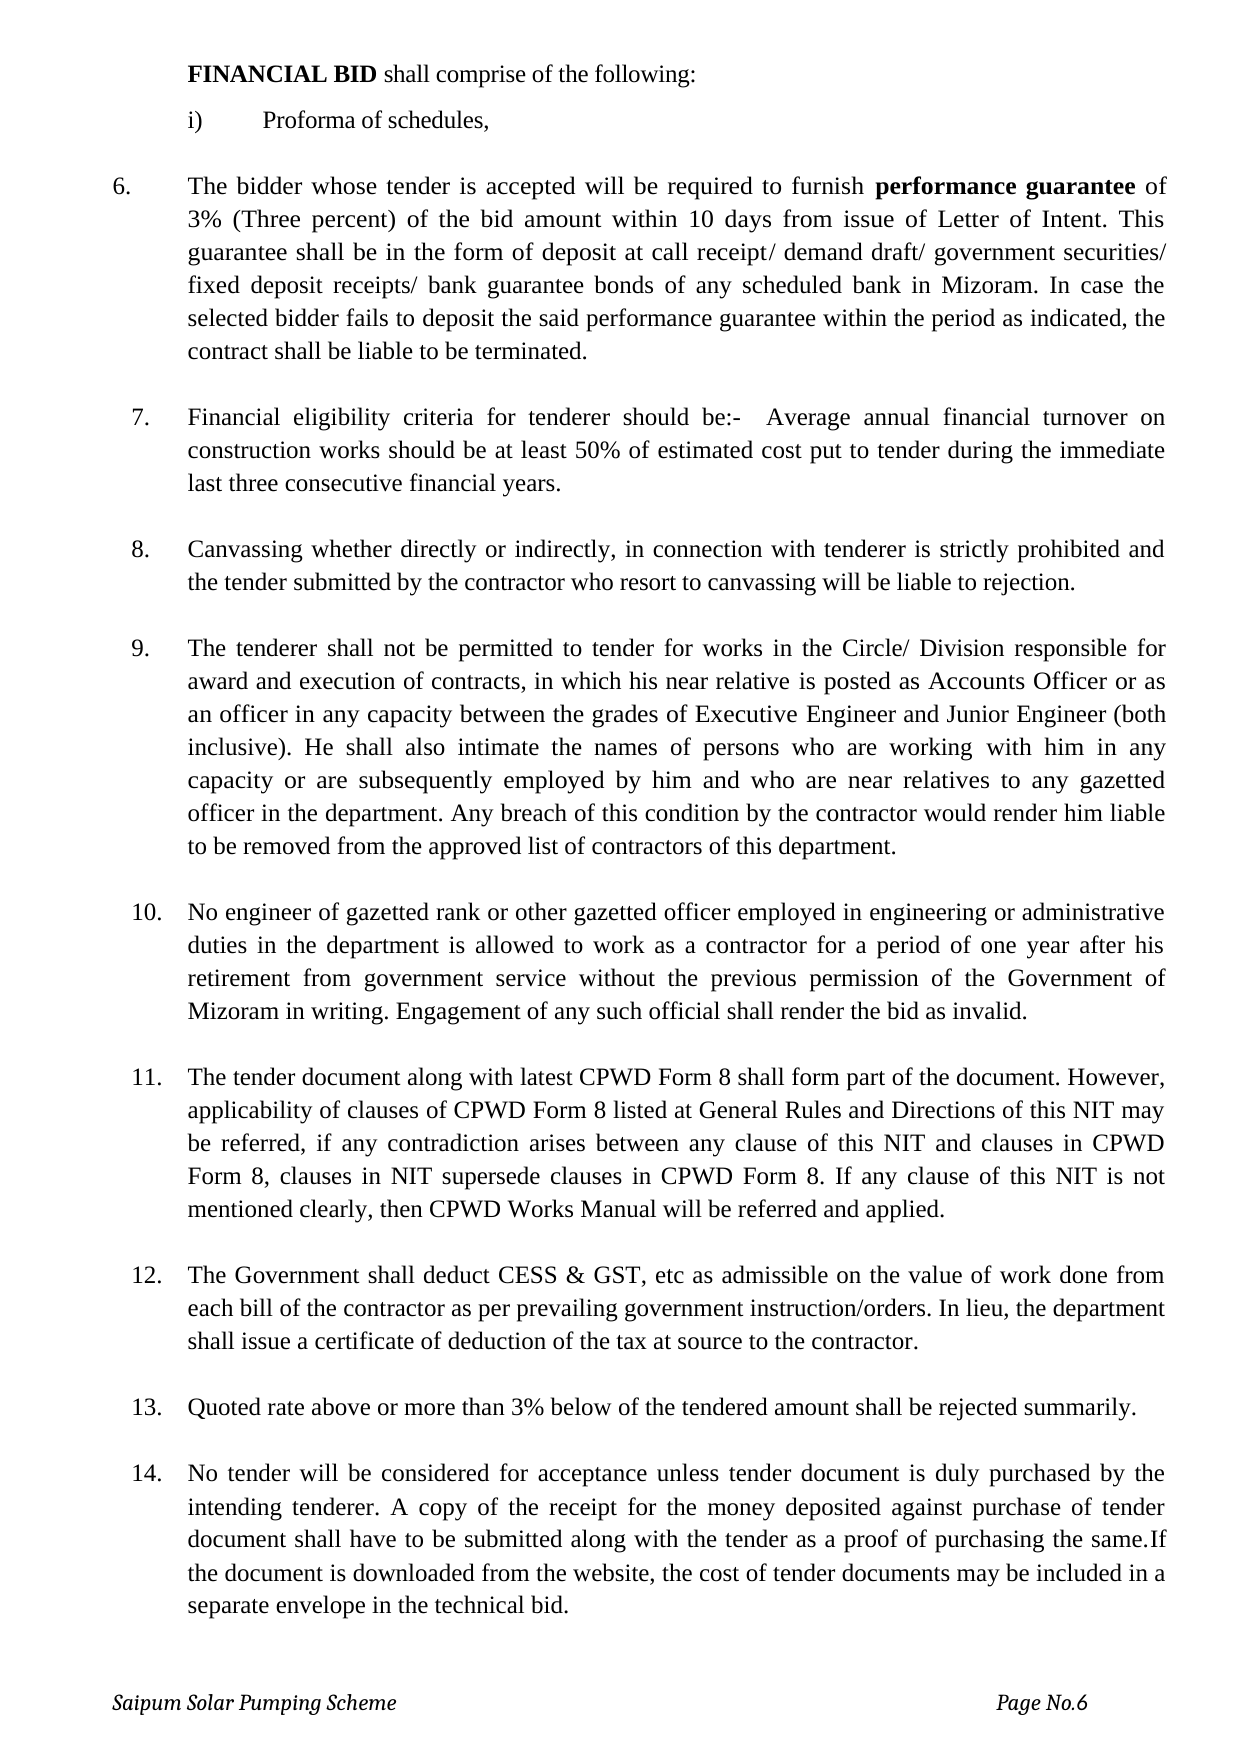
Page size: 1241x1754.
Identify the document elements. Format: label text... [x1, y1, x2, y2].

list The tenderer shall not be permitted to tender for works in the Circle/ Division responsible for award and execution of contracts, in which his near relative is posted as Accounts Officer or as an officer in any capacity between the grades of Executive Engineer and Junior Engineer (both inclusive). He shall also intimate the names of persons who are working with him in any capacity or are subsequently employed by him and who are near relatives to any gazetted officer in the department. Any breach of this condition by the contractor would render him liable to be removed from the approved list of contractors of this department. [131, 633, 1166, 860]
list No engineer of gazetted rank or other gazetted officer employed in engineering or administrative duties in the department is allowed to work as a contractor for a period of one year after his retirement from government service without the previous permission of the Government of Mizoram in writing. Engagement of any such official shall render the bid as invalid. [131, 897, 1166, 1025]
text FINANCIAL BID shall comprise of the following: [187, 59, 1166, 88]
list The Government shall deduct CESS & GST, etc as admissible on the value of work done from each bill of the contractor as per prevailing government instruction/orders. In lieu, the department shall issue a certificate of deduction of the tax at source to the contractor. [131, 1260, 1166, 1355]
list The bidder whose tender is accepted will be required to furnish performance guarantee of 3% (Three percent) of the bid amount within 10 days from issue of Letter of Intent. This guarantee shall be in the form of deposit at call receipt/ demand draft/ government securities/ fixed deposit receipts/ bank guarantee bonds of any scheduled bank in Mizoram. In case the selected bidder fails to deposit the said performance guarantee within the period as indicated, the contract shall be liable to be terminated. [112, 171, 1166, 364]
list Quoted rate above or more than 3% below of the tendered amount shall be rejected summarily. [131, 1392, 1166, 1421]
list Canvassing whether directly or indirectly, in connection with tenderer is strictly prohibited and the tender submitted by the contractor who resort to canvassing will be liable to rejection. [131, 534, 1166, 596]
list Proforma of schedules, [187, 105, 1166, 133]
list Financial eligibility criteria for tenderer should be:- Average annual financial turnover on construction works should be at least 50% of estimated cost put to tender during the immediate last three consecutive financial years. [131, 402, 1166, 497]
list The tender document along with latest CPWD Form 8 shall form part of the document. However, applicability of clauses of CPWD Form 8 listed at General Rules and Directions of this NIT may be referred, if any contradiction arises between any clause of this NIT and clauses in CPWD Form 8, clauses in NIT supersede clauses in CPWD Form 8. If any clause of this NIT is not mentioned clearly, then CPWD Works Manual will be referred and applied. [131, 1062, 1166, 1223]
list No tender will be considered for acceptance unless tender document is duly purchased by the intending tenderer. A copy of the receipt for the money deposited against purchase of tender document shall have to be submitted along with the tender as a proof of purchasing the same.If the document is downloaded from the website, the cost of tender documents may be included in a separate envelope in the technical bid. [131, 1458, 1166, 1619]
